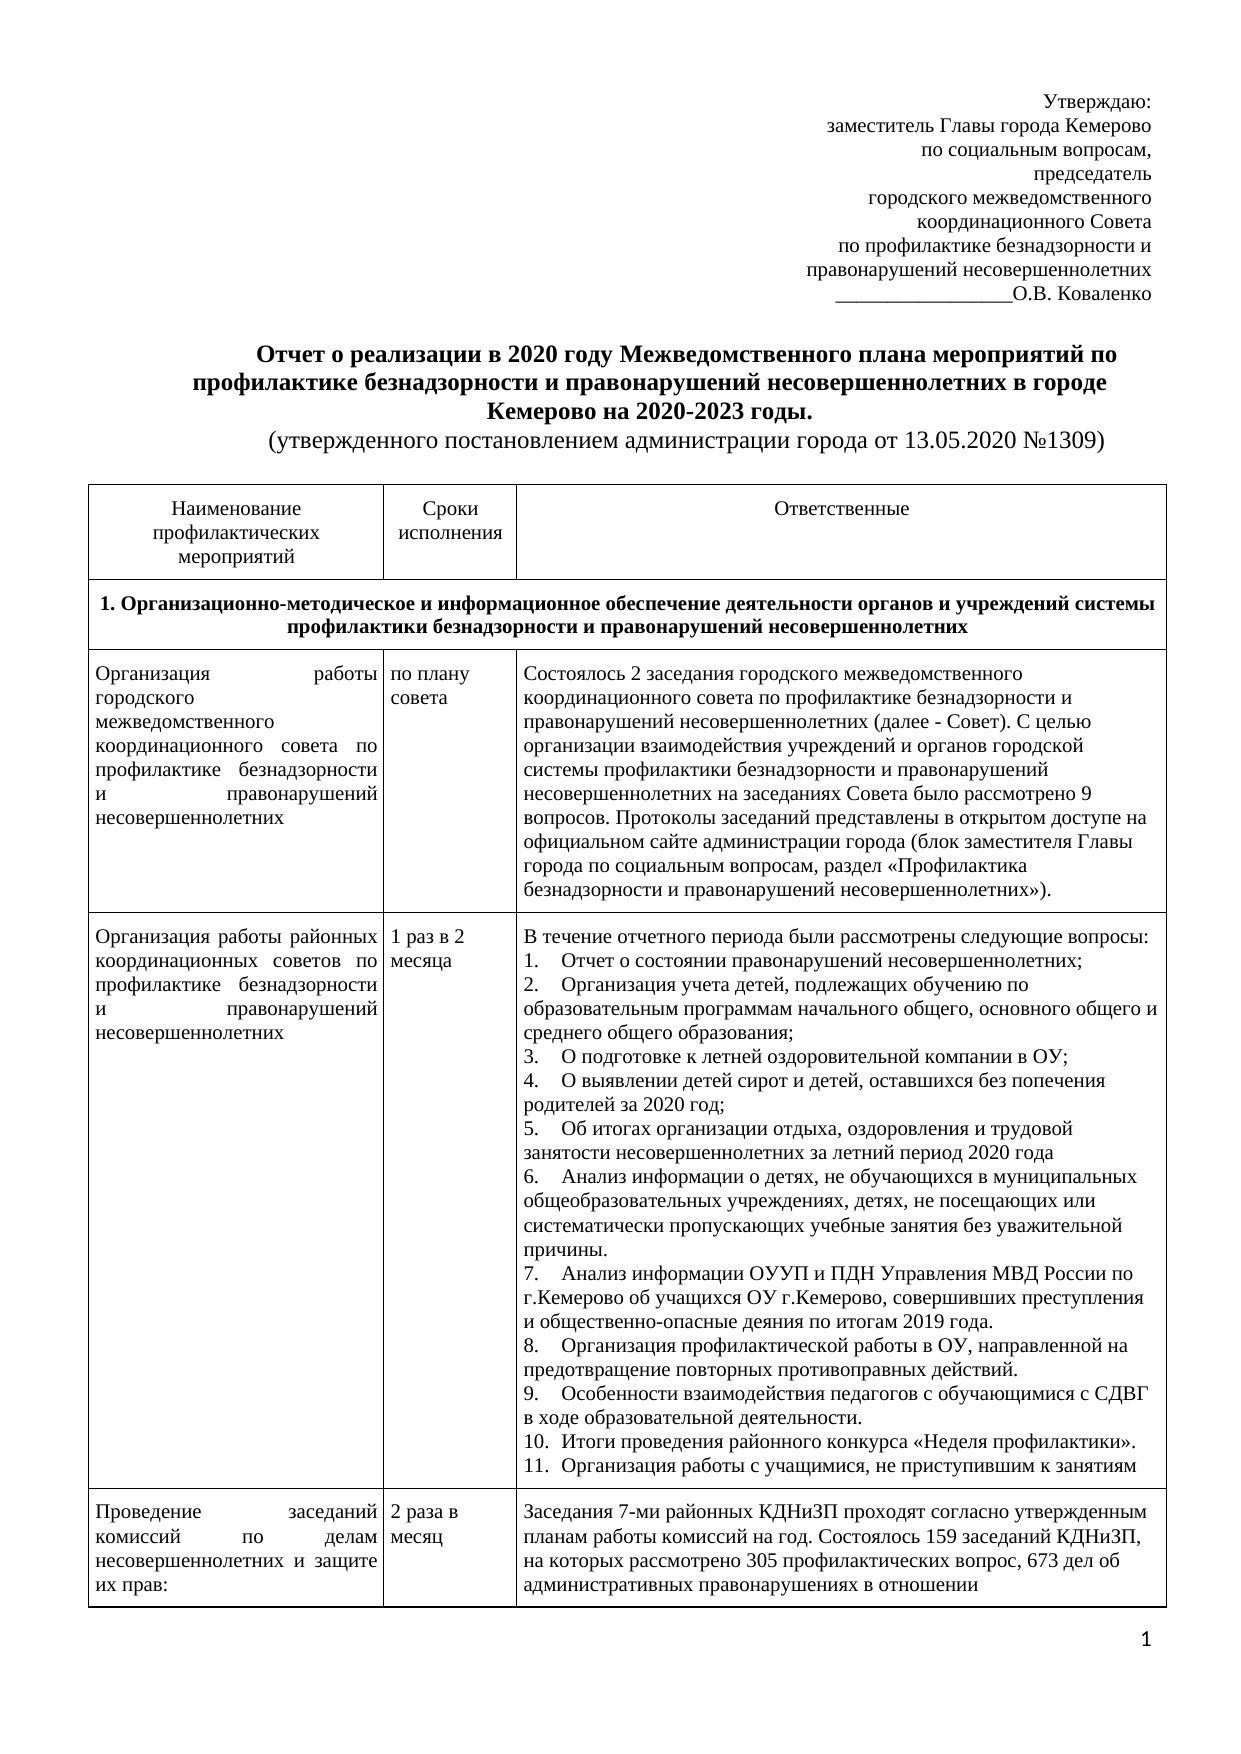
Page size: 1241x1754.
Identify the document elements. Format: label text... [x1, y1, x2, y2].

table_cell по плану совета [384, 650, 516, 912]
table_header Сроки исполнения [384, 485, 516, 579]
list Утверждаю: [148, 89, 1152, 113]
table_cell В течение отчетного периода были рассмотрены следующие вопросы: 1. Отчет о состоянии правонарушений несовершеннолетних; 2. Организация учета детей, подлежащих обучению по образовательным программам начального общего, основного общего и среднего общего образования; 3. О подготовке к летней оздоровительной компании в ОУ; 4. О выявлении детей сирот и детей, оставшихся без попечения родителей за 2020 год; 5. Об итогах организации отдыха, оздоровления и трудовой занятости несовершеннолетних за летний период 2020 года 6. Анализ информации о детях, не обучающихся в муниципальных общеобразовательных учреждениях, детях, не посещающих или систематически пропускающих учебные занятия без уважительной причины. 7. Анализ информации ОУУП и ПДН Управления МВД России по г.Кемерово об учащихся ОУ г.Кемерово, совершивших преступления и общественно-опасные деяния по итогам 2019 года. 8. Организация профилактической работы в ОУ, направленной на предотвращение повторных противоправных действий. 9. Особенности взаимодействия педагогов с обучающимися с СДВГ в ходе образовательной деятельности. 10. Итоги проведения районного конкурса «Неделя профилактики». 11. Организация работы с учащимися, не приступившим к занятиям [517, 913, 1166, 1488]
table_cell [517, 1489, 1166, 1606]
list председатель [148, 161, 1152, 185]
list по профилактике безнадзорности и [148, 233, 1152, 257]
text Отчет о реализации в 2020 году Межведомственного плана мероприятий по профилактике безнадзорности и правонарушений несовершеннолетних в городе Кемерово на 2020-2023 годы. [148, 339, 1152, 425]
list правонарушений несовершеннолетних [148, 257, 1152, 281]
list координационного Совета [148, 209, 1152, 233]
table_header Ответственные [517, 485, 1166, 579]
text (утвержденного постановлением администрации города от 13.05.2020 №1309) [148, 425, 1152, 454]
table_cell 1. Организационно-методическое и информационное обеспечение деятельности органов и учреждений системы профилактики безнадзорности и правонарушений несовершеннолетних [89, 580, 1166, 649]
table_cell Состоялось 2 заседания городского межведомственного координационного совета по профилактике безнадзорности и правонарушений несовершеннолетних (далее - Совет). С целью организации взаимодействия учреждений и органов городской системы профилактики безнадзорности и правонарушений несовершеннолетних на заседаниях Совета было рассмотрено 9 вопросов. Протоколы заседаний представлены в открытом доступе на официальном сайте администрации города (блок заместителя Главы города по социальным вопросам, раздел «Профилактика безнадзорности и правонарушений несовершеннолетних»). [517, 650, 1166, 912]
list заместитель Главы города Кемерово [148, 113, 1152, 137]
table_cell 2 раза в месяц [384, 1489, 516, 1606]
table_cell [89, 1489, 383, 1606]
list городского межведомственного [148, 185, 1152, 209]
table_cell 1 раз в 2 месяца [384, 913, 516, 1488]
text _________________О.В. Коваленко [148, 281, 1152, 305]
table_cell Организация работы районных координационных советов по профилактике безнадзорности и правонарушений несовершеннолетних [89, 913, 383, 1488]
list по социальным вопросам, [148, 137, 1152, 161]
table_header Наименование профилактических мероприятий [89, 485, 383, 579]
table_cell Организация работы городского межведомственного координационного совета по профилактике безнадзорности и правонарушений несовершеннолетних [89, 650, 383, 912]
